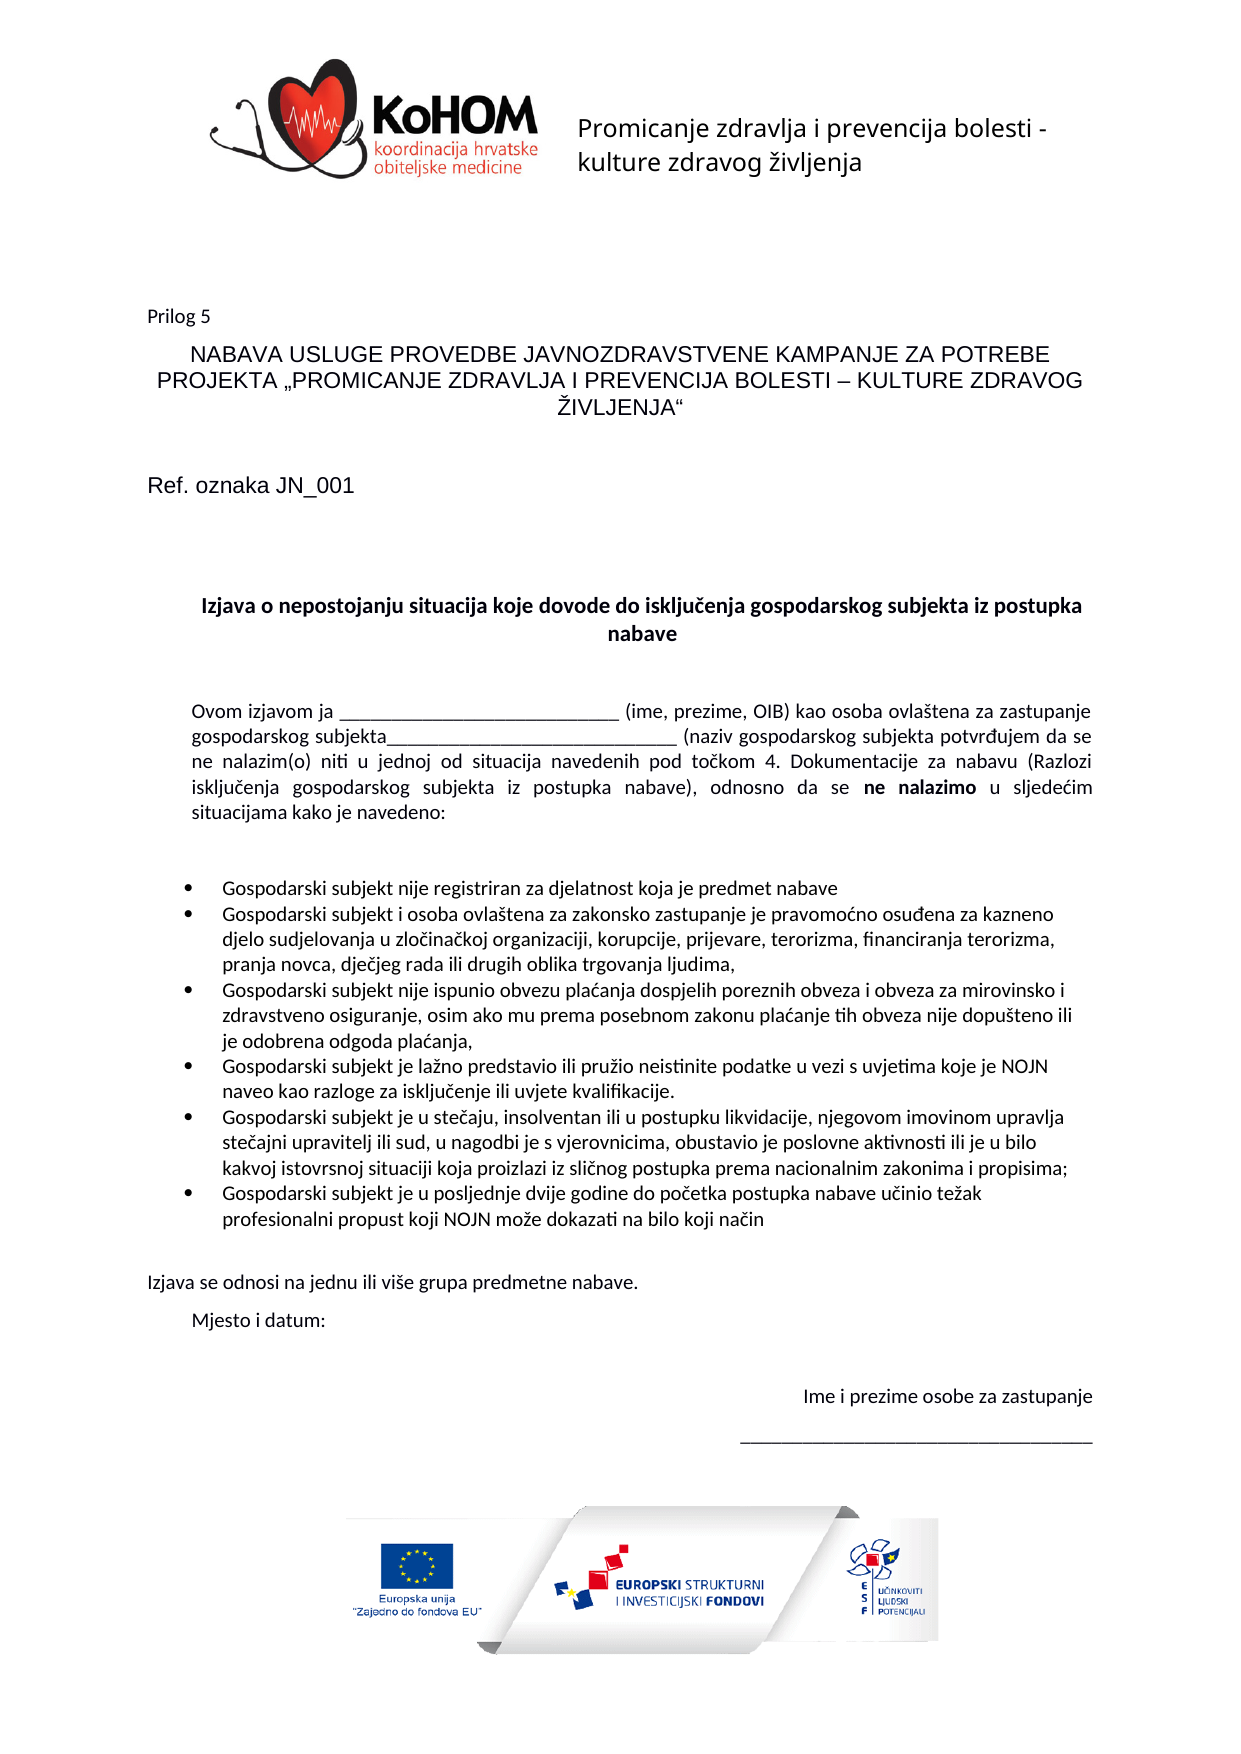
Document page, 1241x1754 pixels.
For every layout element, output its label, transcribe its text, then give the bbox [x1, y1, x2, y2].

list Gospodarski subjekt je lažno predstavio ili pružio neistinite podatke u vezi s uvjetima koje je NOJN naveo kao razloge za isključenje ili uvjete kvalifikacije. [184, 1053, 1093, 1104]
text Prilog 5 [147, 303, 1093, 329]
text Izjava se odnosi na jednu ili više grupa predmetne nabave. [147, 1269, 1093, 1294]
list Gospodarski subjekt je u posljednje dvije godine do početka postupka nabave učinio težak profesionalni propust koji NOJN može dokazati na bilo koji način [184, 1180, 1093, 1231]
text Ime i prezime osobe za zastupanje [191, 1383, 1093, 1408]
text Ref. oznaka JN_001 [147, 472, 1093, 498]
text Izjava o nepostojanju situacija koje dovode do isključenja gospodarskog subjekta iz postupka nabave [191, 591, 1093, 647]
list Gospodarski subjekt nije registriran za djelatnost koja je predmet nabave [184, 875, 1093, 901]
text __________________________________ [191, 1421, 1093, 1446]
picture [346, 1499, 939, 1659]
list Gospodarski subjekt je u stečaju, insolventan ili u postupku likvidacije, njegovom imovinom upravlja stečajni upravitelj ili sud, u nagodbi je s vjerovnicima, obustavio je poslovne aktivnosti ili je u bilo kakvoj istovrsnoj situaciji koja proizlazi iz sličnog postupka prema nacionalnim zakonima i propisima; [184, 1104, 1093, 1180]
text Mjesto i datum: [191, 1307, 1093, 1332]
list Gospodarski subjekt nije ispunio obvezu plaćanja dospjelih poreznih obveza i obveza za mirovinsko i zdravstveno osiguranje, osim ako mu prema posebnom zakonu plaćanje tih obveza nije dopušteno ili je odobrena odgoda plaćanja, [184, 977, 1093, 1053]
list Gospodarski subjekt i osoba ovlaštena za zakonsko zastupanje je pravomoćno osuđena za kazneno djelo sudjelovanja u zločinačkoj organizaciji, korupcije, prijevare, terorizma, financiranja terorizma, pranja novca, dječjeg rada ili drugih oblika trgovanja ljudima, [184, 901, 1093, 977]
text NABAVA USLUGE PROVEDBE JAVNOZDRAVSTVENE KAMPANJE ZA POTREBE PROJEKTA „PROMICANJE ZDRAVLJA I PREVENCIJA BOLESTI – KULTURE ZDRAVOG ŽIVLJENJA“ [147, 341, 1093, 420]
text Ovom izjavom ja ___________________________ (ime, prezime, OIB) kao osoba ovlaštena za zastupanje gospodarskog subjekta____________________________ (naziv gospodarskog subjekta potvrđujem da se ne nalazim(o) niti u jednoj od situacija navedenih pod točkom 4. Dokumentacije za nabavu (Razlozi isključenja gospodarskog subjekta iz postupka nabave), odnosno da se ne nalazimo u sljedećim situacijama kako je navedeno: [191, 698, 1093, 825]
picture [202, 47, 554, 189]
